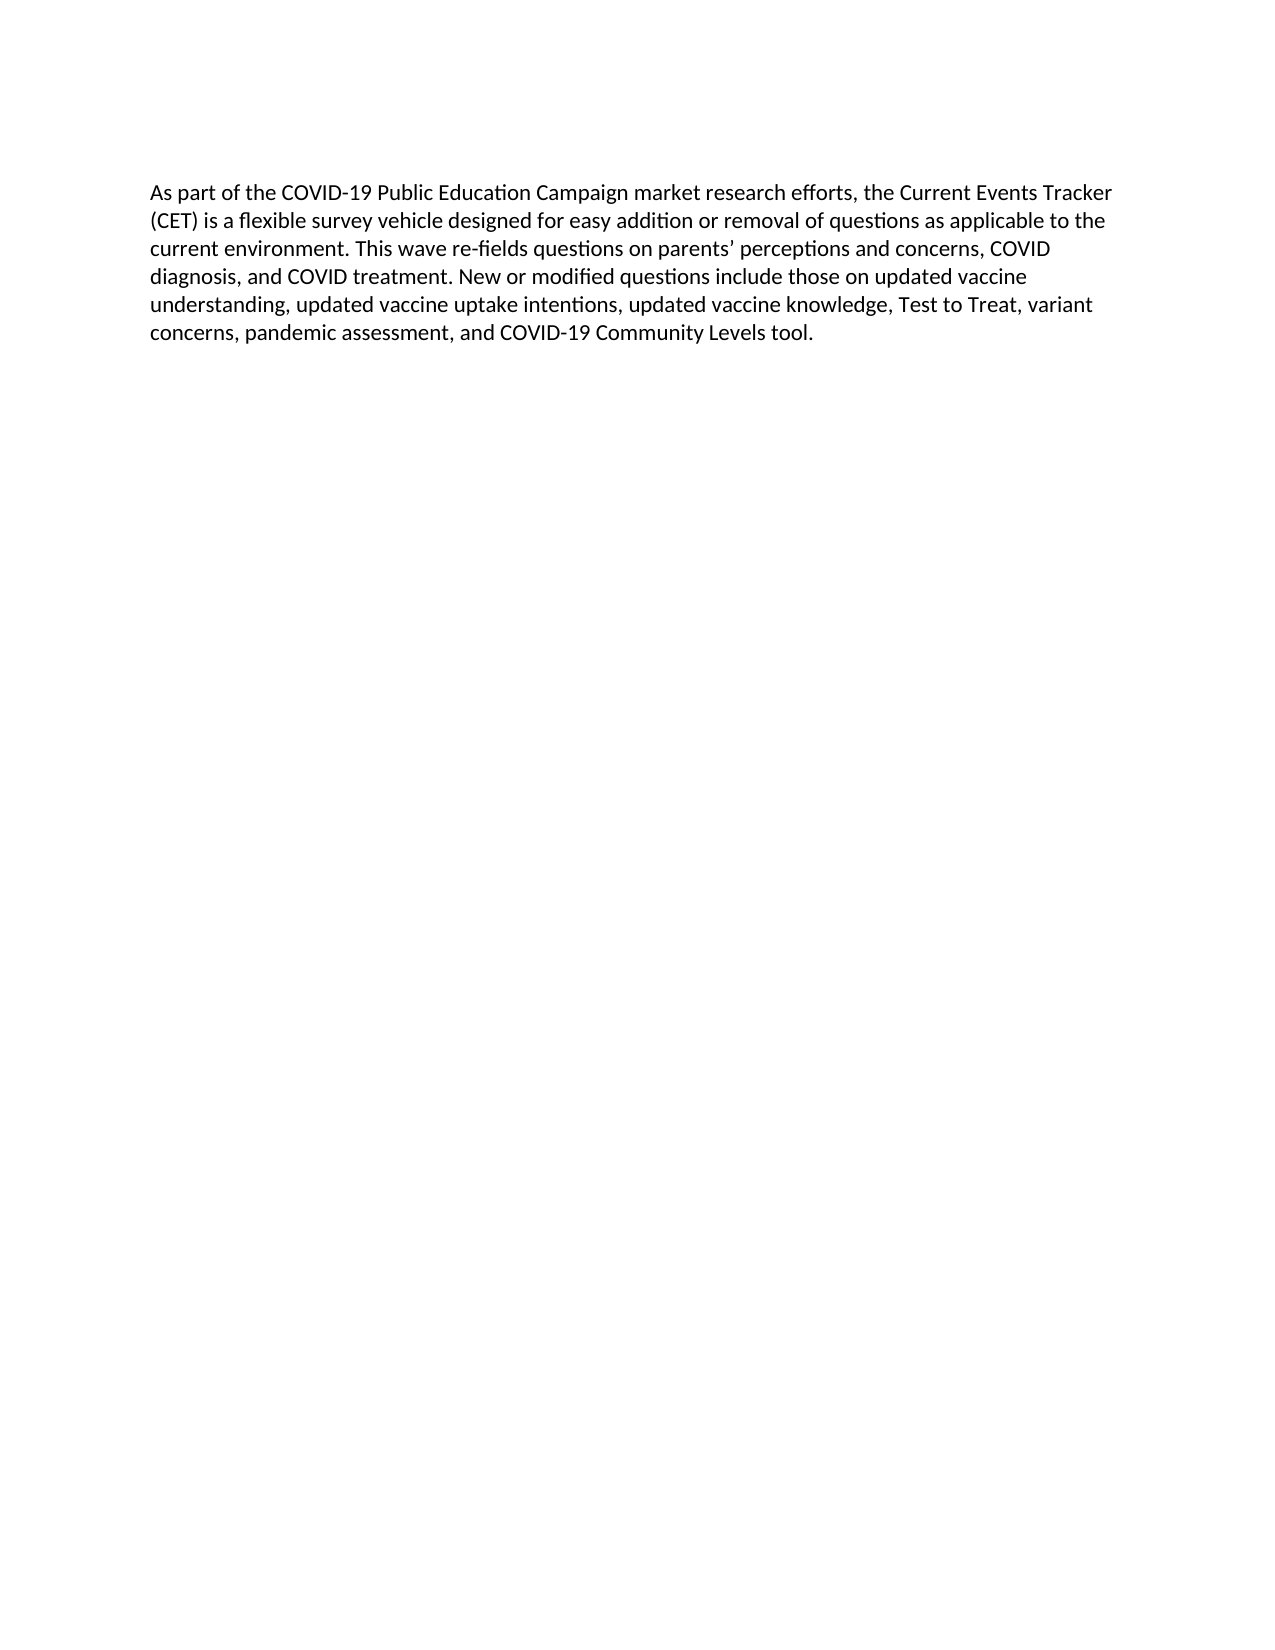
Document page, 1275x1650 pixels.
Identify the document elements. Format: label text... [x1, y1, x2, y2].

text As part of the COVID-19 Public Education Campaign market research efforts, the Current Events Tracker (CET) is a flexible survey vehicle designed for easy addition or removal of questions as applicable to the current environment. This wave re-fields questions on parents’ perceptions and concerns, COVID diagnosis, and COVID treatment. New or modified questions include those on updated vaccine understanding, updated vaccine uptake intentions, updated vaccine knowledge, Test to Treat, variant concerns, pandemic assessment, and COVID-19 Community Levels tool. [150, 178, 1125, 346]
